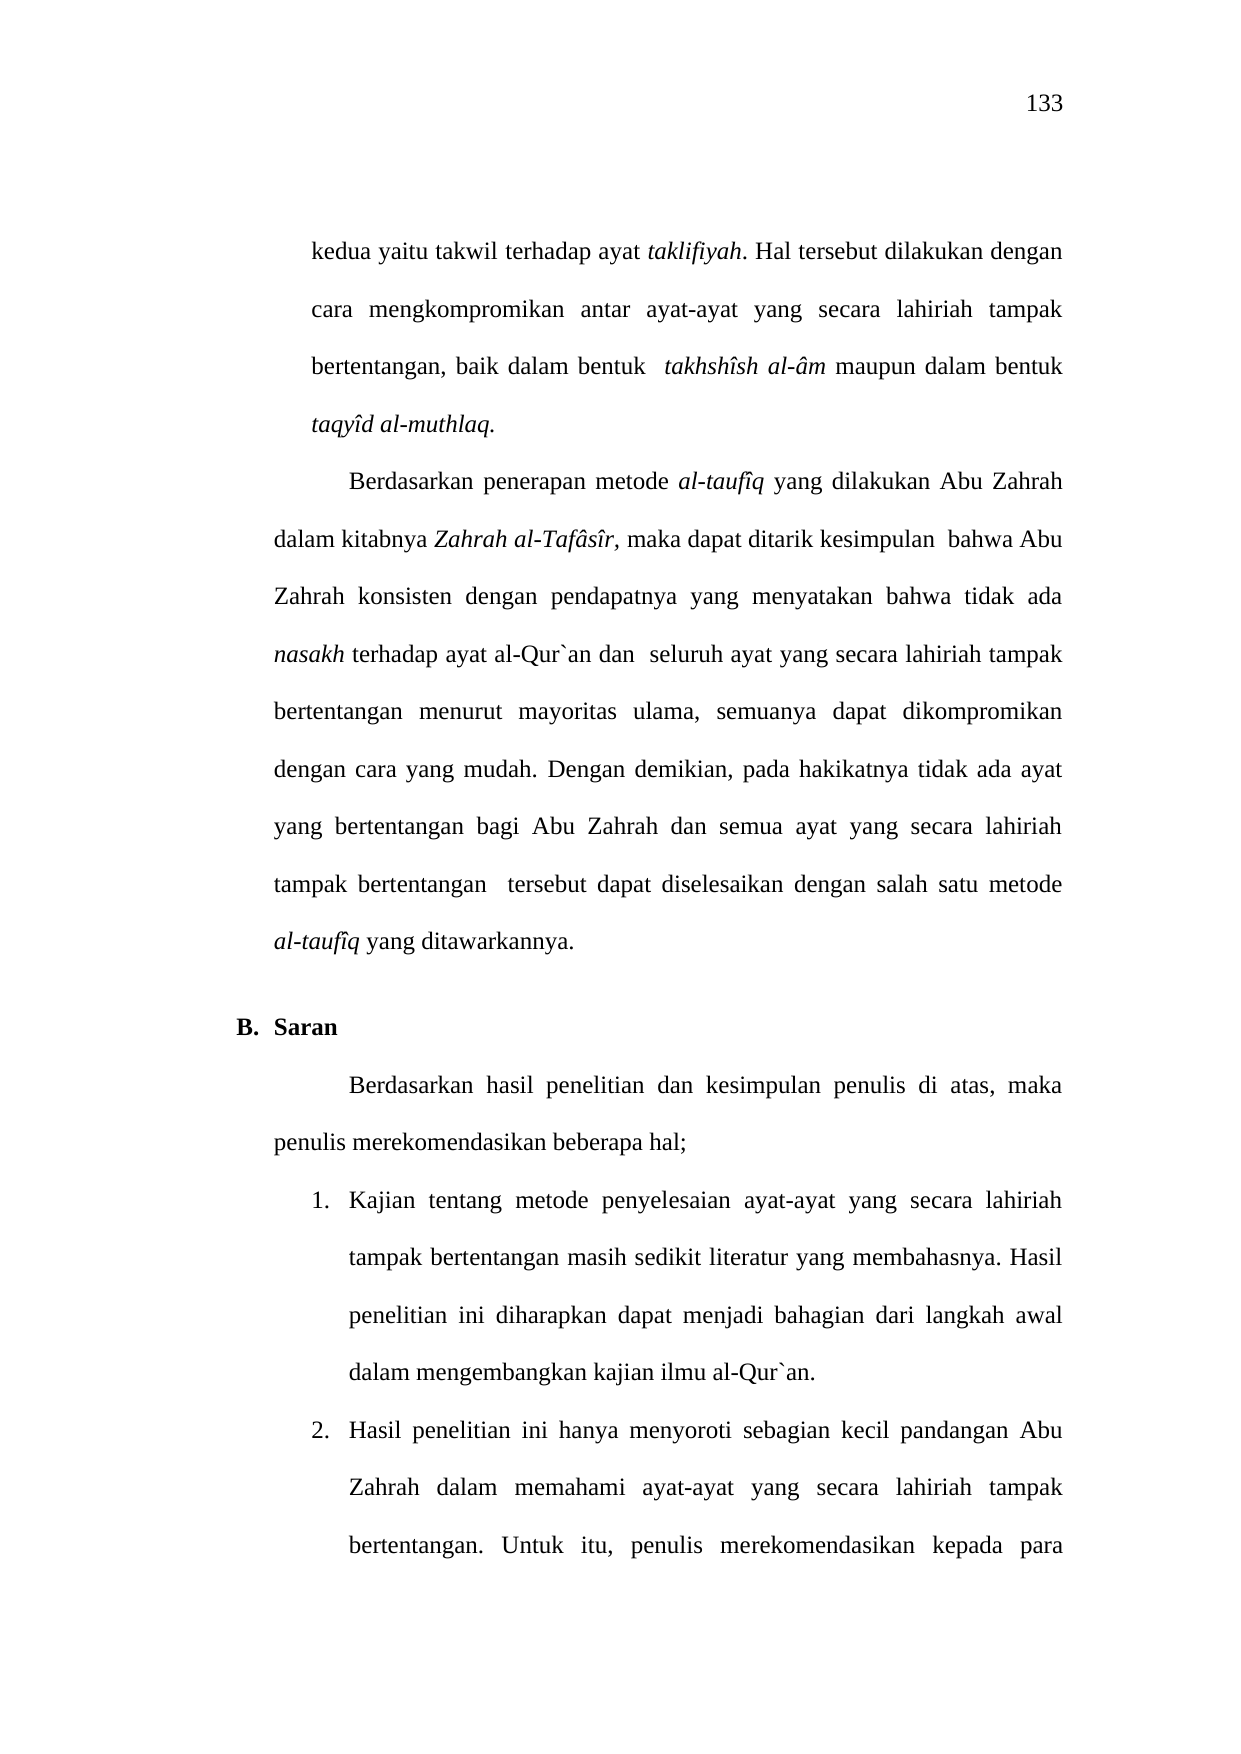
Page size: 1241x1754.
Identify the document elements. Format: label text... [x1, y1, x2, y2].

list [311, 1415, 1063, 1559]
list Saran [236, 1012, 1063, 1041]
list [274, 236, 1063, 437]
text Berdasarkan penerapan metode al-taufîq yang dilakukan Abu Zahrah dalam kitabnya Zahrah al-Tafâsîr, maka dapat ditarik kesimpulan bahwa Abu Zahrah konsisten dengan pendapatnya yang menyatakan bahwa tidak ada nasakh terhadap ayat al-Qur`an dan seluruh ayat yang secara lahiriah tampak bertentangan menurut mayoritas ulama, semuanya dapat dikompromikan dengan cara yang mudah. Dengan demikian, pada hakikatnya tidak ada ayat yang bertentangan bagi Abu Zahrah dan semua ayat yang secara lahiriah tampak bertentangan tersebut dapat diselesaikan dengan salah satu metode al-taufîq yang ditawarkannya. [274, 466, 1063, 955]
text Berdasarkan hasil penelitian dan kesimpulan penulis di atas, maka penulis merekomendasikan beberapa hal; [274, 1070, 1063, 1156]
list Kajian tentang metode penyelesaian ayat-ayat yang secara lahiriah tampak bertentangan masih sedikit literatur yang membahasnya. Hasil penelitian ini diharapkan dapat menjadi bahagian dari langkah awal dalam mengembangkan kajian ilmu al-Qur`an. [311, 1185, 1063, 1386]
